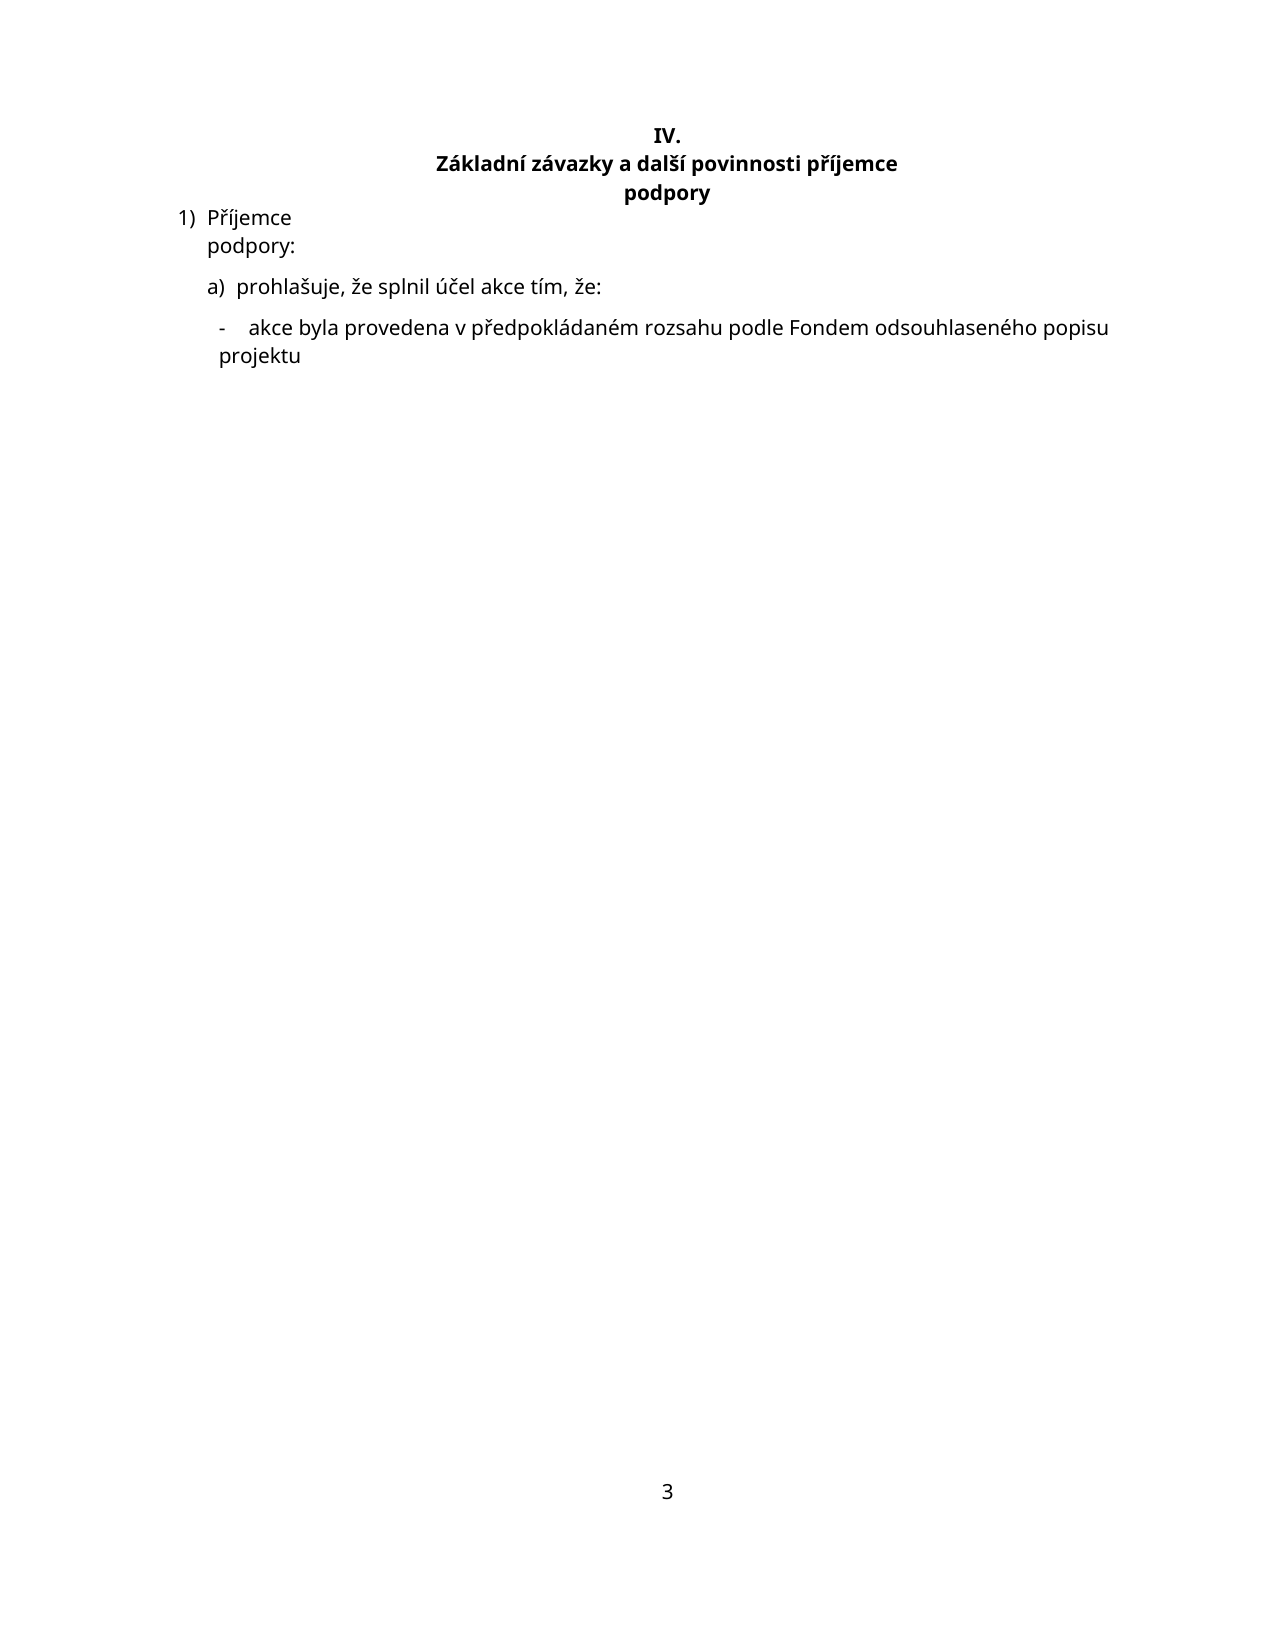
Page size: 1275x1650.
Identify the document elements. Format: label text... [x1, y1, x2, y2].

subtitle Základní závazky a další povinnosti příjemce podpory [403, 149, 931, 206]
text - akce byla provedena v předpokládaném rozsahu podle Fondem odsouhlaseného popisu projektu [218, 313, 1169, 370]
list Příjemce podpory: [177, 203, 373, 260]
text IV. [403, 121, 932, 149]
list prohlašuje, že splnil účel akce tím, že: [207, 272, 1169, 301]
